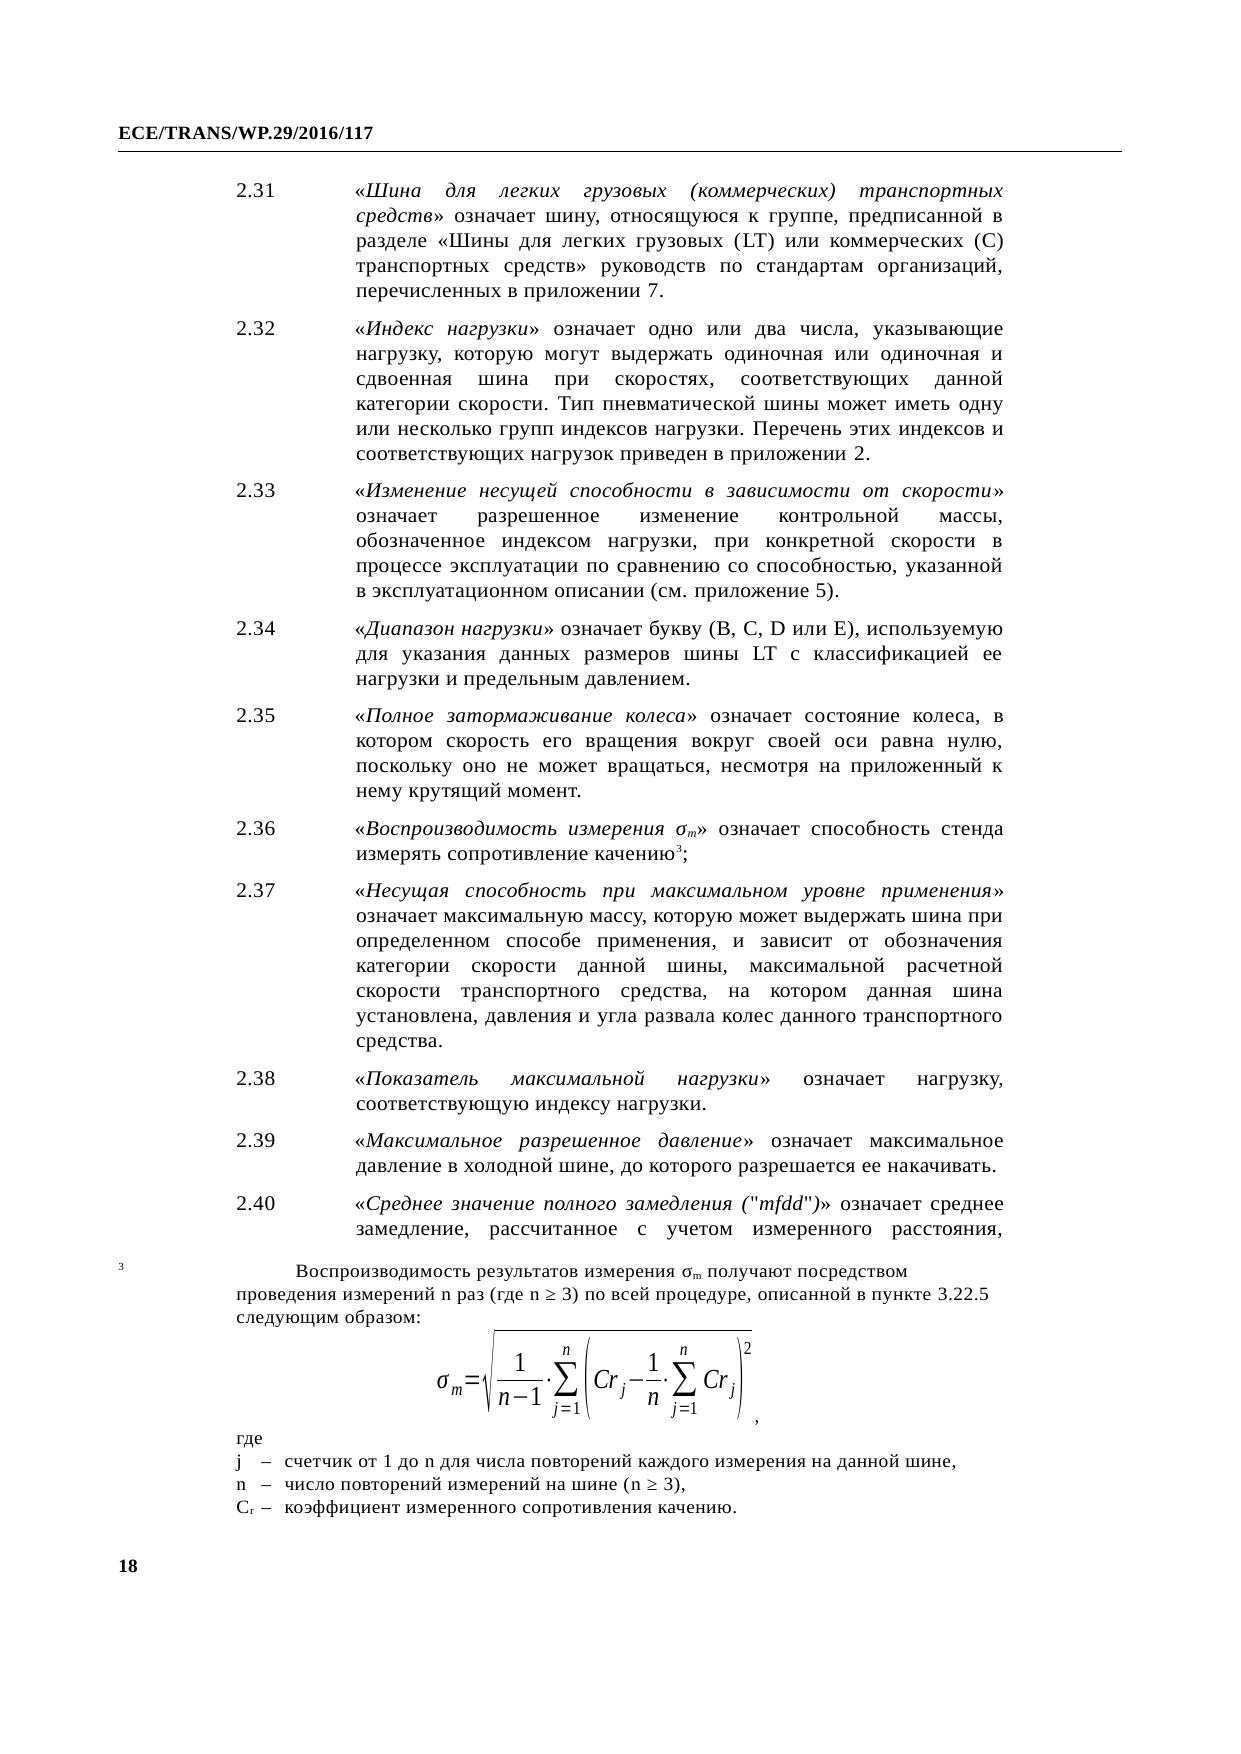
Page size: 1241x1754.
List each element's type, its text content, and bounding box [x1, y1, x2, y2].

text 2.32 «Индекс нагрузки» означает одно или два числа, указывающие нагрузку, которую могут выдержать одиночная или одиночная и сдвоенная шина при скоростях, соответствующих данной категории скорости. Тип пневматической шины может иметь одну или несколько групп индексов нагрузки. Перечень этих индексов и соответствующих нагрузок приведен в приложении 2. [236, 315, 1004, 465]
text 2.33 «Изменение несущей способности в зависимости от скорости» означает разрешенное изменение контрольной массы, обозначенное индексом нагрузки, при конкретной скорости в процессе эксплуатации по сравнению со способностью, указанной в эксплуатационном описании (см. приложение 5). [236, 477, 1004, 602]
text 2.36 «Воспроизводимость измерения σm» означает способность стенда измерять сопротивление качению; [236, 815, 1004, 865]
text 2.35 «Полное затормаживание колеса» означает состояние колеса, в котором скорость его вращения вокруг своей оси равна нулю, поскольку оно не может вращаться, несмотря на приложенный к нему крутящий момент. [236, 702, 1004, 802]
text 2.34 «Диапазон нагрузки» означает букву (B, C, D или Е), используемую для указания данных размеров шины LT с классификацией ее нагрузки и предельным давлением. [236, 615, 1004, 690]
text 2.38 «Показатель максимальной нагрузки» означает нагрузку, соответствующую индексу нагрузки. [236, 1065, 1004, 1115]
text 2.39 «Максимальное разрешенное давление» означает максимальное давление в холодной шине, до которого разрешается ее накачивать. [236, 1127, 1004, 1177]
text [236, 1190, 1004, 1240]
text 2.37 «Несущая способность при максимальном уровне применения» означает максимальную массу, которую может выдержать шина при определенном способе применения, и зависит от обозначения категории скорости данной шины, максимальной расчетной скорости транспортного средства, на котором данная шина установлена, давления и угла развала колес данного транспортного средства. [236, 877, 1004, 1052]
text 2.31 «Шина для легких грузовых (коммерческих) транспортных средств» означает шину, относящуюся к группе, предписанной в разделе «Шины для легких грузовых (LT) или коммерческих (С) транспортных средств» руководств по стандартам организаций, перечисленных в приложении 7. [236, 177, 1004, 302]
